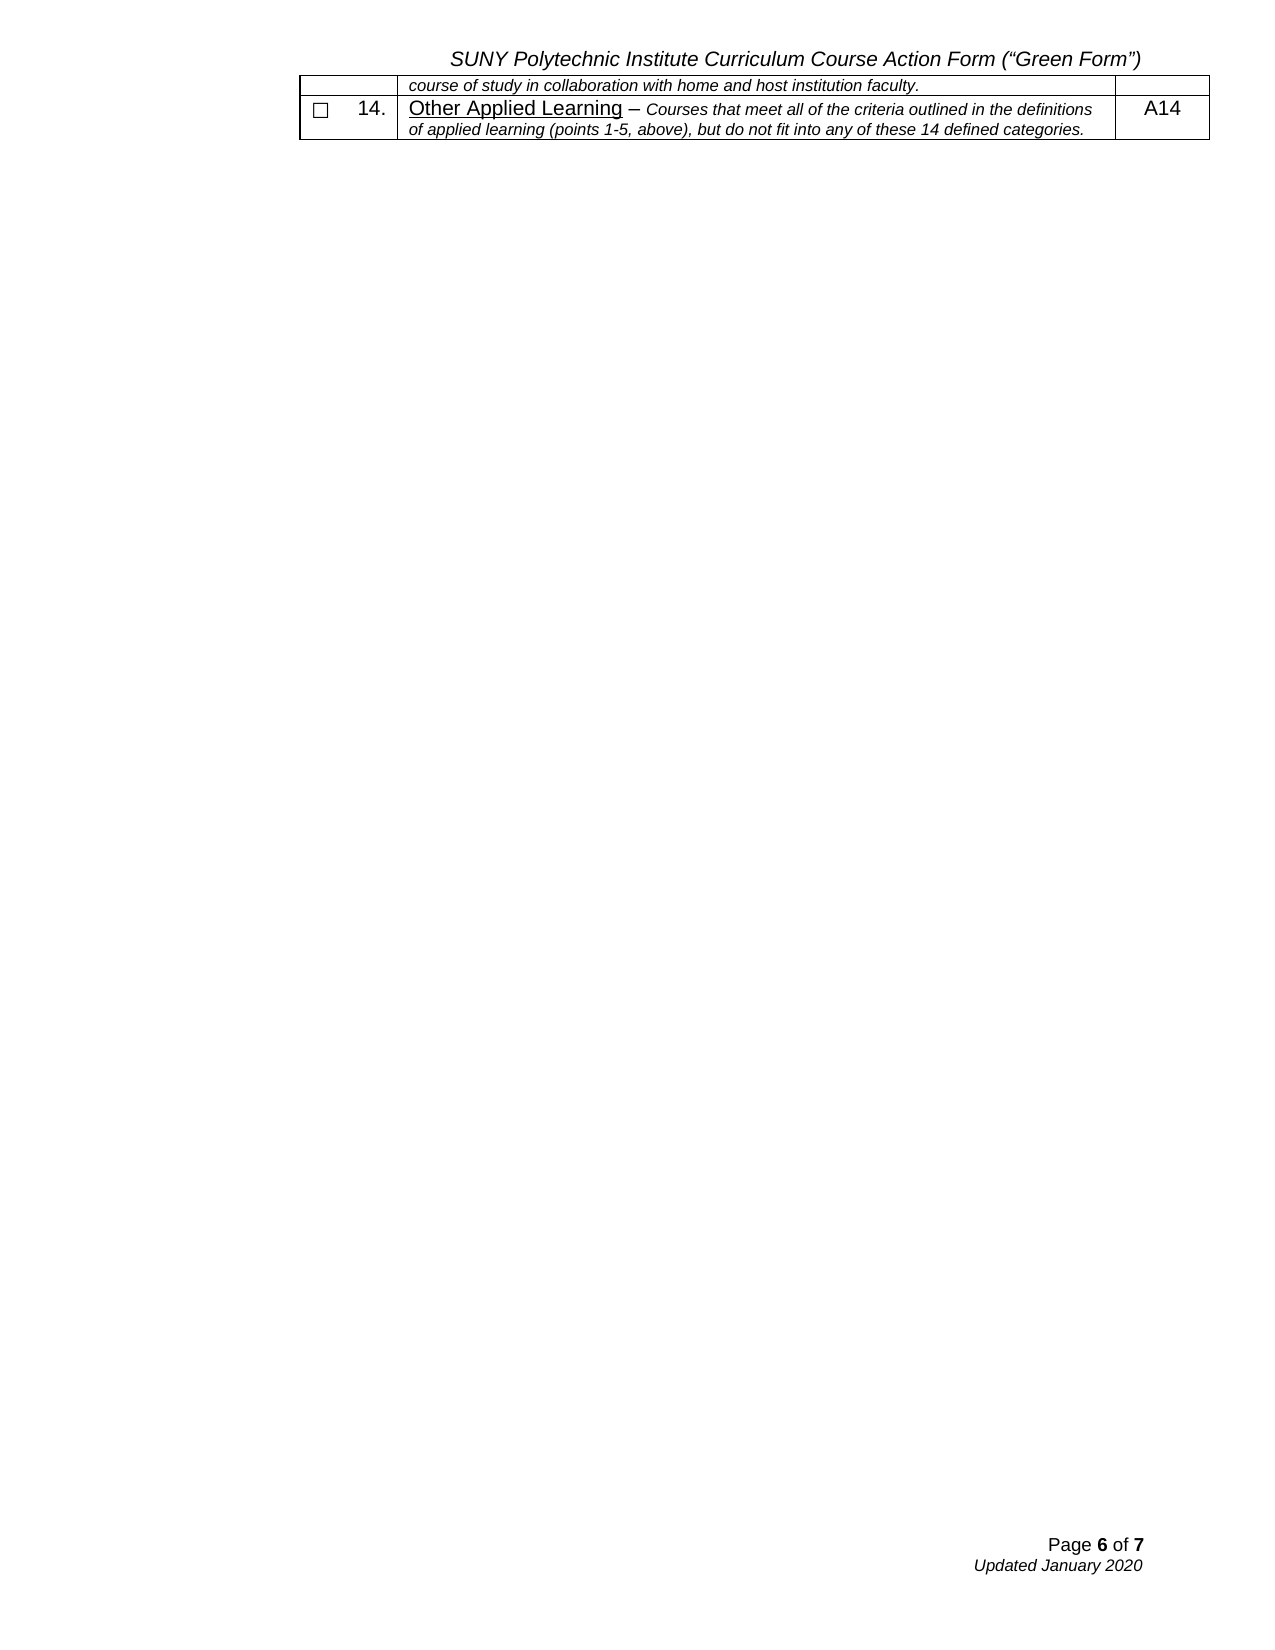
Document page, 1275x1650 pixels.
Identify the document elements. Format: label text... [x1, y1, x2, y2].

table_cell [301, 96, 346, 139]
table_cell [301, 76, 346, 95]
table_cell 13. [346, 76, 397, 95]
table_cell A13 [1116, 76, 1209, 95]
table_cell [398, 76, 1115, 95]
table_cell Other Applied Learning – Courses that meet all of the criteria outlined in the definitions of applied learning (points 1-5, above), but do not fit into any of these 14 defined categories. [398, 96, 1115, 139]
table_cell 14. [346, 96, 397, 139]
table_cell A14 [1116, 96, 1209, 139]
